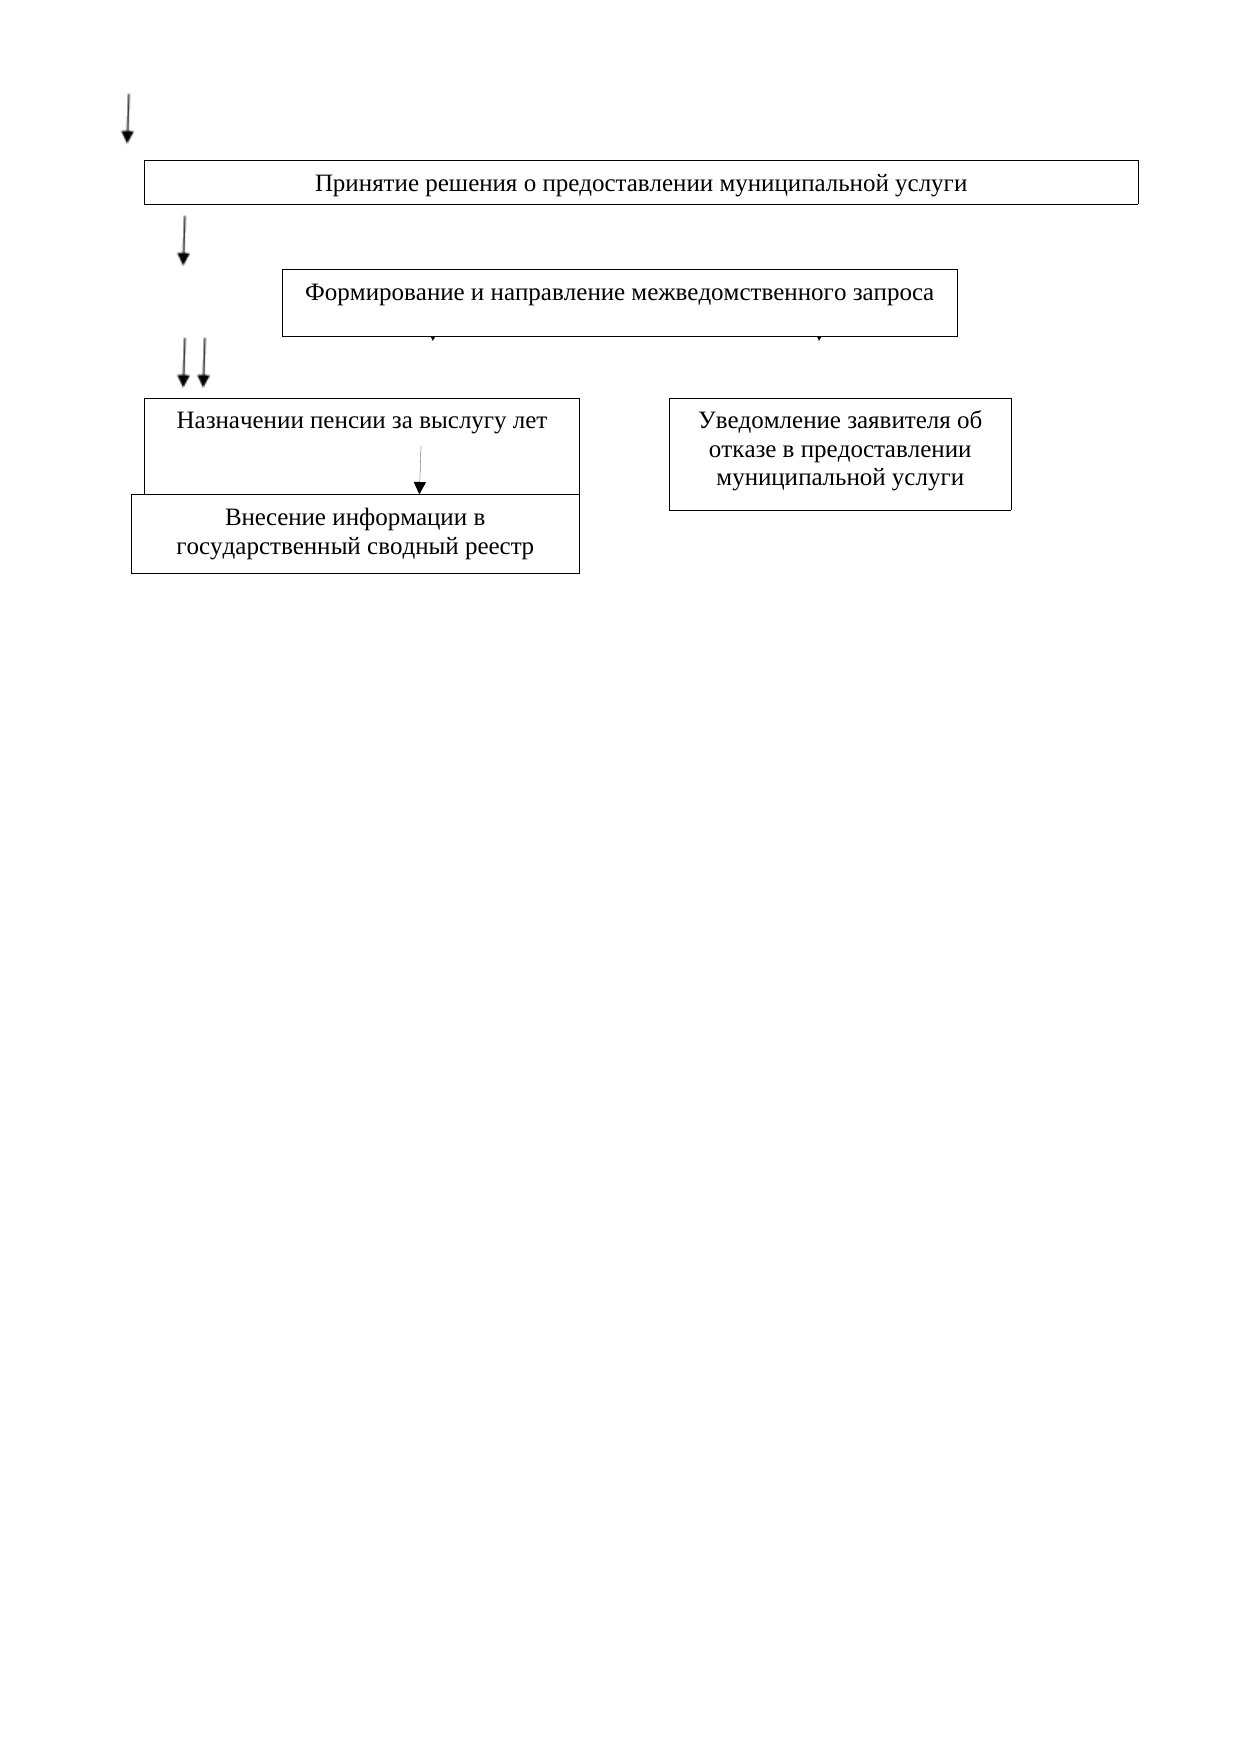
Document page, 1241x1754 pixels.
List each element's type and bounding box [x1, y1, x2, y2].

picture [174, 214, 195, 270]
picture [118, 92, 139, 148]
picture [174, 336, 215, 392]
